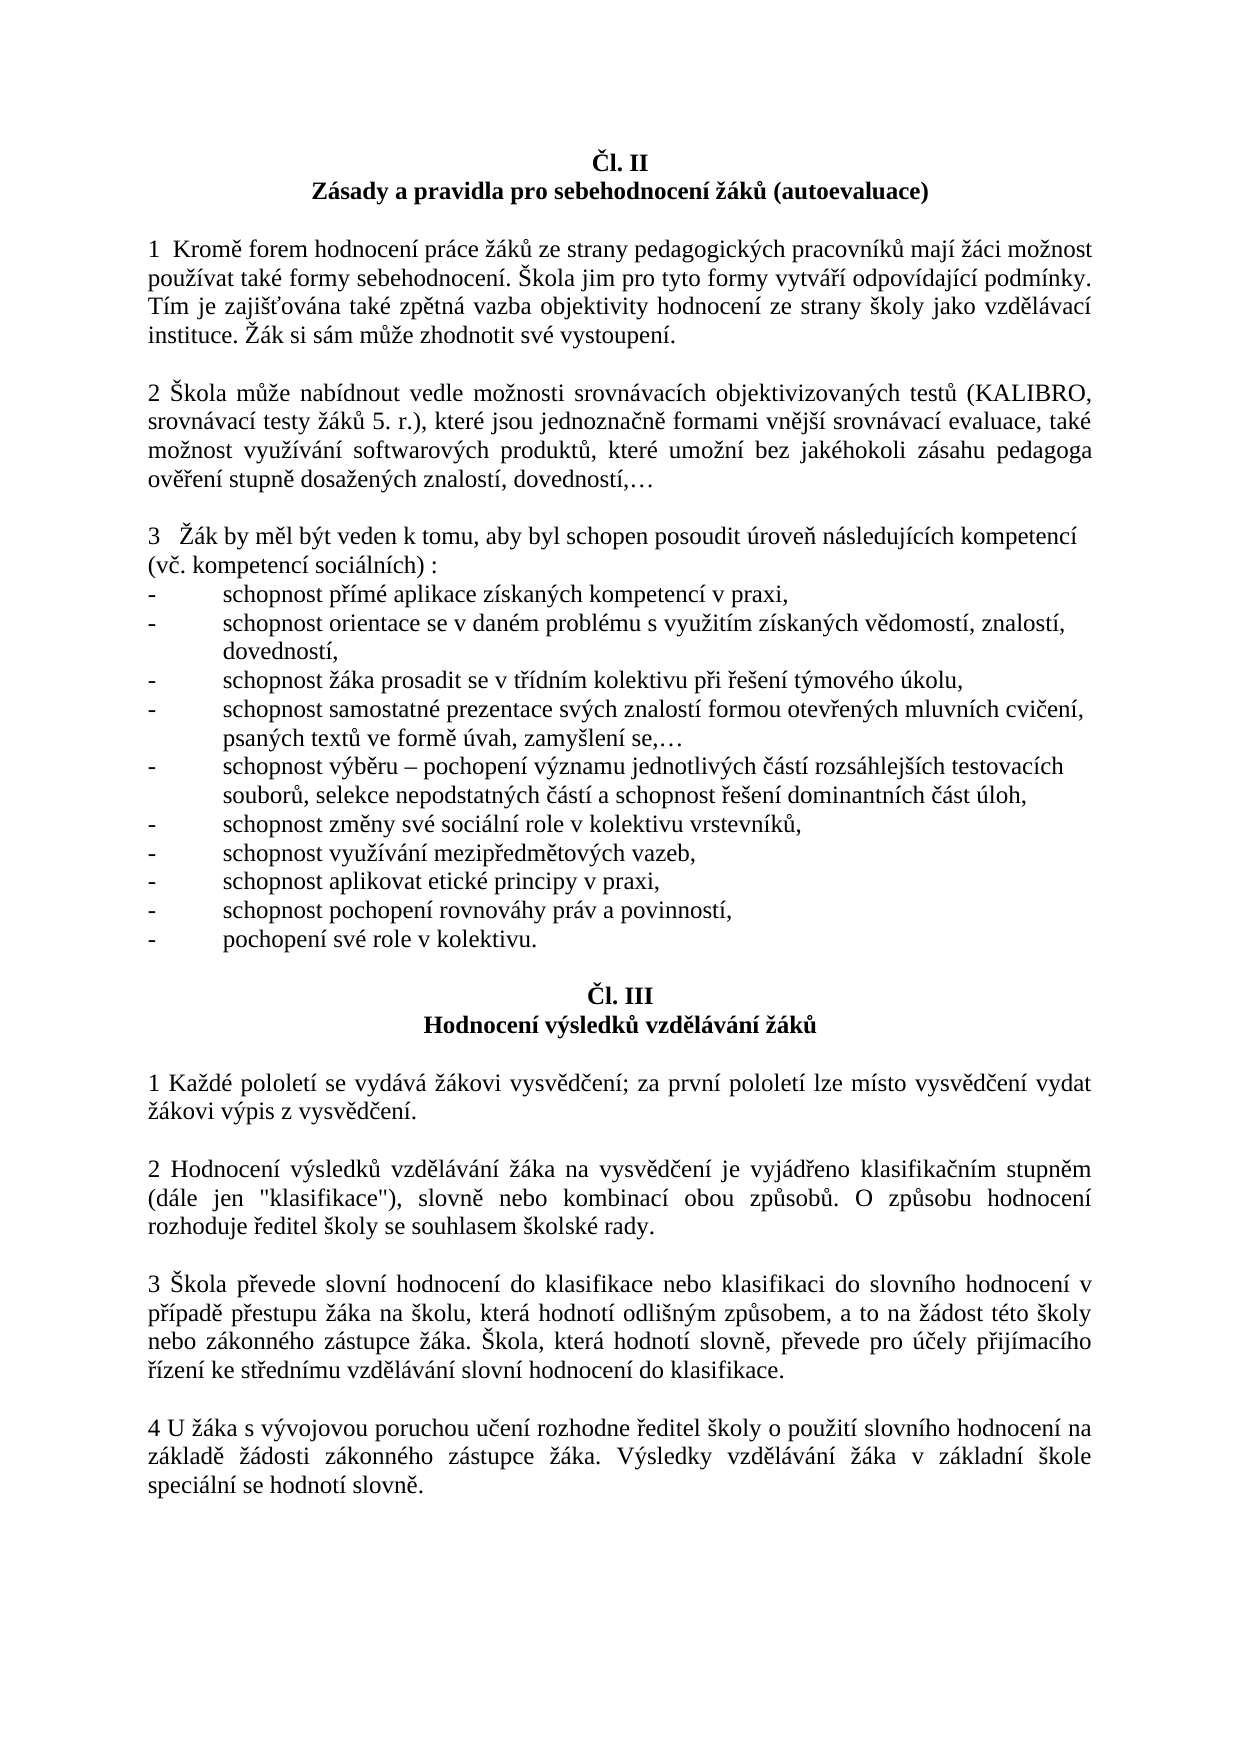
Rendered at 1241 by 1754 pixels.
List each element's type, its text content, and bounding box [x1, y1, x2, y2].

list schopnost přímé aplikace získaných kompetencí v praxi, [148, 579, 1093, 608]
text Zásady a pravidla pro sebehodnocení žáků (autoevaluace) [148, 176, 1093, 205]
list schopnost využívání mezipředmětových vazeb, [148, 838, 1093, 866]
text Čl. II [148, 148, 1093, 176]
list schopnost žáka prosadit se v třídním kolektivu při řešení týmového úkolu, [148, 665, 1093, 694]
list schopnost změny své sociální role v kolektivu vrstevníků, [148, 809, 1093, 838]
text 2 Škola může nabídnout vedle možnosti srovnávacích objektivizovaných testů (KALIBRO, srovnávací testy žáků 5. r.), které jsou jednoznačně formami vnější srovnávací evaluace, také možnost využívání softwarových produktů, které umožní bez jakéhokoli zásahu pedagoga ověření stupně dosažených znalostí, dovedností,… [148, 378, 1093, 493]
text 1 Každé pololetí se vydává žákovi vysvědčení; za první pololetí lze místo vysvědčení vydat žákovi výpis z vysvědčení. [148, 1068, 1093, 1125]
list pochopení své role v kolektivu. [148, 924, 1093, 953]
list schopnost výběru – pochopení významu jednotlivých částí rozsáhlejších testovacích souborů, selekce nepodstatných částí a schopnost řešení dominantních část úloh, [148, 751, 1093, 809]
text 3 Škola převede slovní hodnocení do klasifikace nebo klasifikaci do slovního hodnocení v případě přestupu žáka na školu, která hodnotí odlišným způsobem, a to na žádost této školy nebo zákonného zástupce žáka. Škola, která hodnotí slovně, převede pro účely přijímacího řízení ke střednímu vzdělávání slovní hodnocení do klasifikace. [148, 1269, 1093, 1384]
text Čl. III [148, 981, 1093, 1010]
text 1 Kromě forem hodnocení práce žáků ze strany pedagogických pracovníků mají žáci možnost používat také formy sebehodnocení. Škola jim pro tyto formy vytváří odpovídající podmínky. Tím je zajišťována také zpětná vazba objektivity hodnocení ze strany školy jako vzdělávací instituce. Žák si sám může zhodnotit své vystoupení. [148, 234, 1093, 349]
list schopnost pochopení rovnováhy práv a povinností, [148, 895, 1093, 924]
text 2 Hodnocení výsledků vzdělávání žáka na vysvědčení je vyjádřeno klasifikačním stupněm (dále jen "klasifikace"), slovně nebo kombinací obou způsobů. O způsobu hodnocení rozhoduje ředitel školy se souhlasem školské rady. [148, 1154, 1093, 1240]
text 3 Žák by měl být veden k tomu, aby byl schopen posoudit úroveň následujících kompetencí (vč. kompetencí sociálních) : [148, 521, 1093, 579]
list schopnost orientace se v daném problému s využitím získaných vědomostí, znalostí, dovedností, [148, 608, 1093, 665]
list schopnost samostatné prezentace svých znalostí formou otevřených mluvních cvičení, psaných textů ve formě úvah, zamyšlení se,… [148, 694, 1093, 751]
subtitle Hodnocení výsledků vzdělávání žáků [148, 1010, 1093, 1039]
list schopnost aplikovat etické principy v praxi, [148, 866, 1093, 895]
text 4 U žáka s vývojovou poruchou učení rozhodne ředitel školy o použití slovního hodnocení na základě žádosti zákonného zástupce žáka. Výsledky vzdělávání žáka v základní škole speciální se hodnotí slovně. [148, 1413, 1093, 1499]
